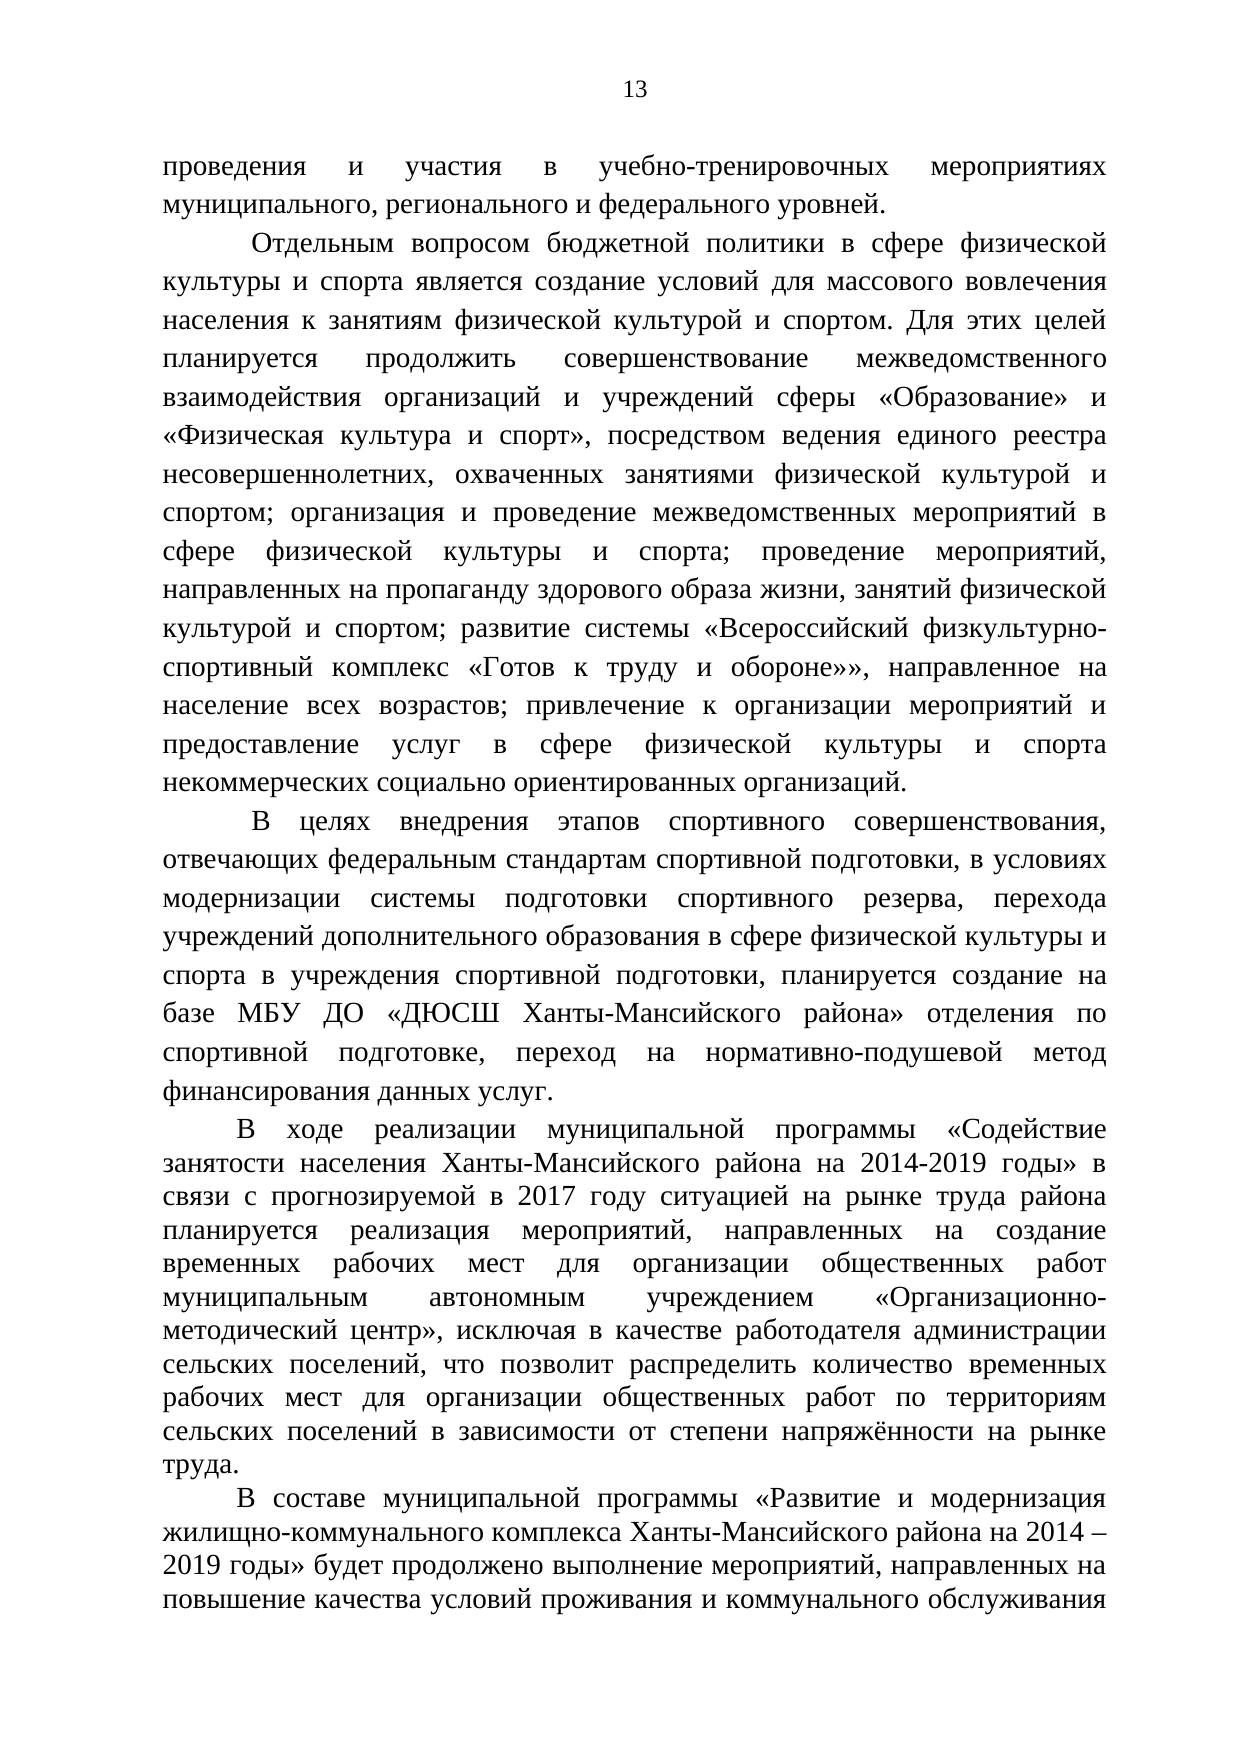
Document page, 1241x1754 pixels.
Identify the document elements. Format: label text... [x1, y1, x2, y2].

text Отдельным вопросом бюджетной политики в сфере физической культуры и спорта является создание условий для массового вовлечения населения к занятиям физической культурой и спортом. Для этих целей планируется продолжить совершенствование межведомственного взаимодействия организаций и учреждений сферы «Образование» и «Физическая культура и спорт», посредством ведения единого реестра несовершеннолетних, охваченных занятиями физической культурой и спортом; организация и проведение межведомственных мероприятий в сфере физической культуры и спорта; проведение мероприятий, направленных на пропаганду здорового образа жизни, занятий физической культурой и спортом; развитие системы «Всероссийский физкультурно-спортивный комплекс «Готов к труду и обороне»», направленное на население всех возрастов; привлечение к организации мероприятий и предоставление услуг в сфере физической культуры и спорта некоммерческих социально ориентированных организаций. [162, 225, 1107, 798]
text В ходе реализации муниципальной программы «Содействие занятости населения Ханты-Мансийского района на 2014-2019 годы» в связи с прогнозируемой в 2017 году ситуацией на рынке труда района планируется реализация мероприятий, направленных на создание временных рабочих мест для организации общественных работ муниципальным автономным учреждением «Организационно-методический центр», исключая в качестве работодателя администрации сельских поселений, что позволит распределить количество временных рабочих мест для организации общественных работ по территориям сельских поселений в зависимости от степени напряжённости на рынке труда. [162, 1111, 1107, 1480]
text В целях внедрения этапов спортивного совершенствования, отвечающих федеральным стандартам спортивной подготовки, в условиях модернизации системы подготовки спортивного резерва, перехода учреждений дополнительного образования в сфере физической культуры и спорта в учреждения спортивной подготовки, планируется создание на базе МБУ ДО «ДЮСШ Ханты-Мансийского района» отделения по спортивной подготовке, переход на нормативно-подушевой метод финансирования данных услуг. [162, 803, 1107, 1106]
